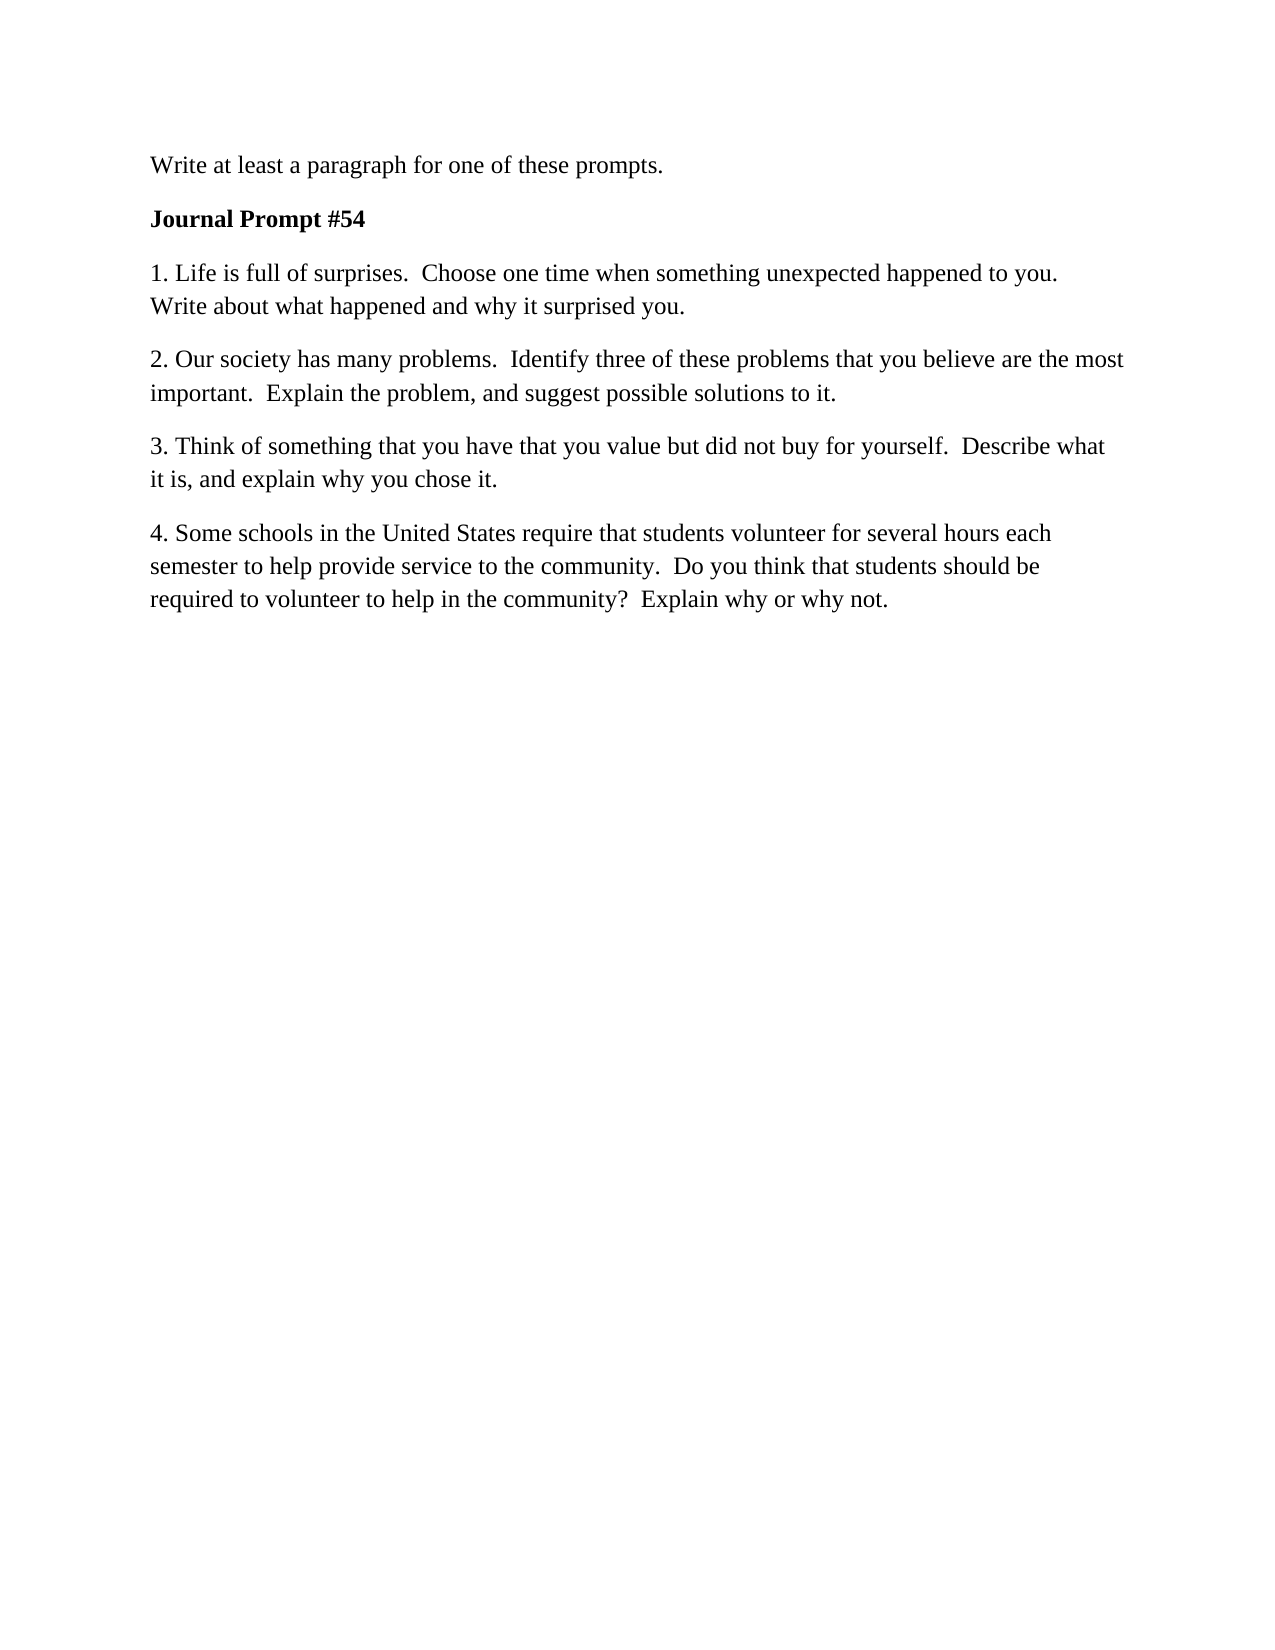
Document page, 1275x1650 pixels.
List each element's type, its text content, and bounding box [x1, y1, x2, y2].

text 3. Think of something that you have that you value but did not buy for yourself. Describe what it is, and explain why you chose it. [150, 431, 1125, 493]
text 2. Our society has many problems. Identify three of these problems that you believe are the most important. Explain the problem, and suggest possible solutions to it. [150, 344, 1125, 406]
text 4. Some schools in the United States require that students volunteer for several hours each semester to help provide service to the community. Do you think that students should be required to volunteer to help in the community? Explain why or why not. [150, 518, 1125, 613]
text Journal Prompt #54 [150, 204, 1125, 233]
text Write at least a paragraph for one of these prompts. [150, 150, 1125, 179]
text 1. Life is full of surprises. Choose one time when something unexpected happened to you. Write about what happened and why it surprised you. [150, 258, 1125, 319]
